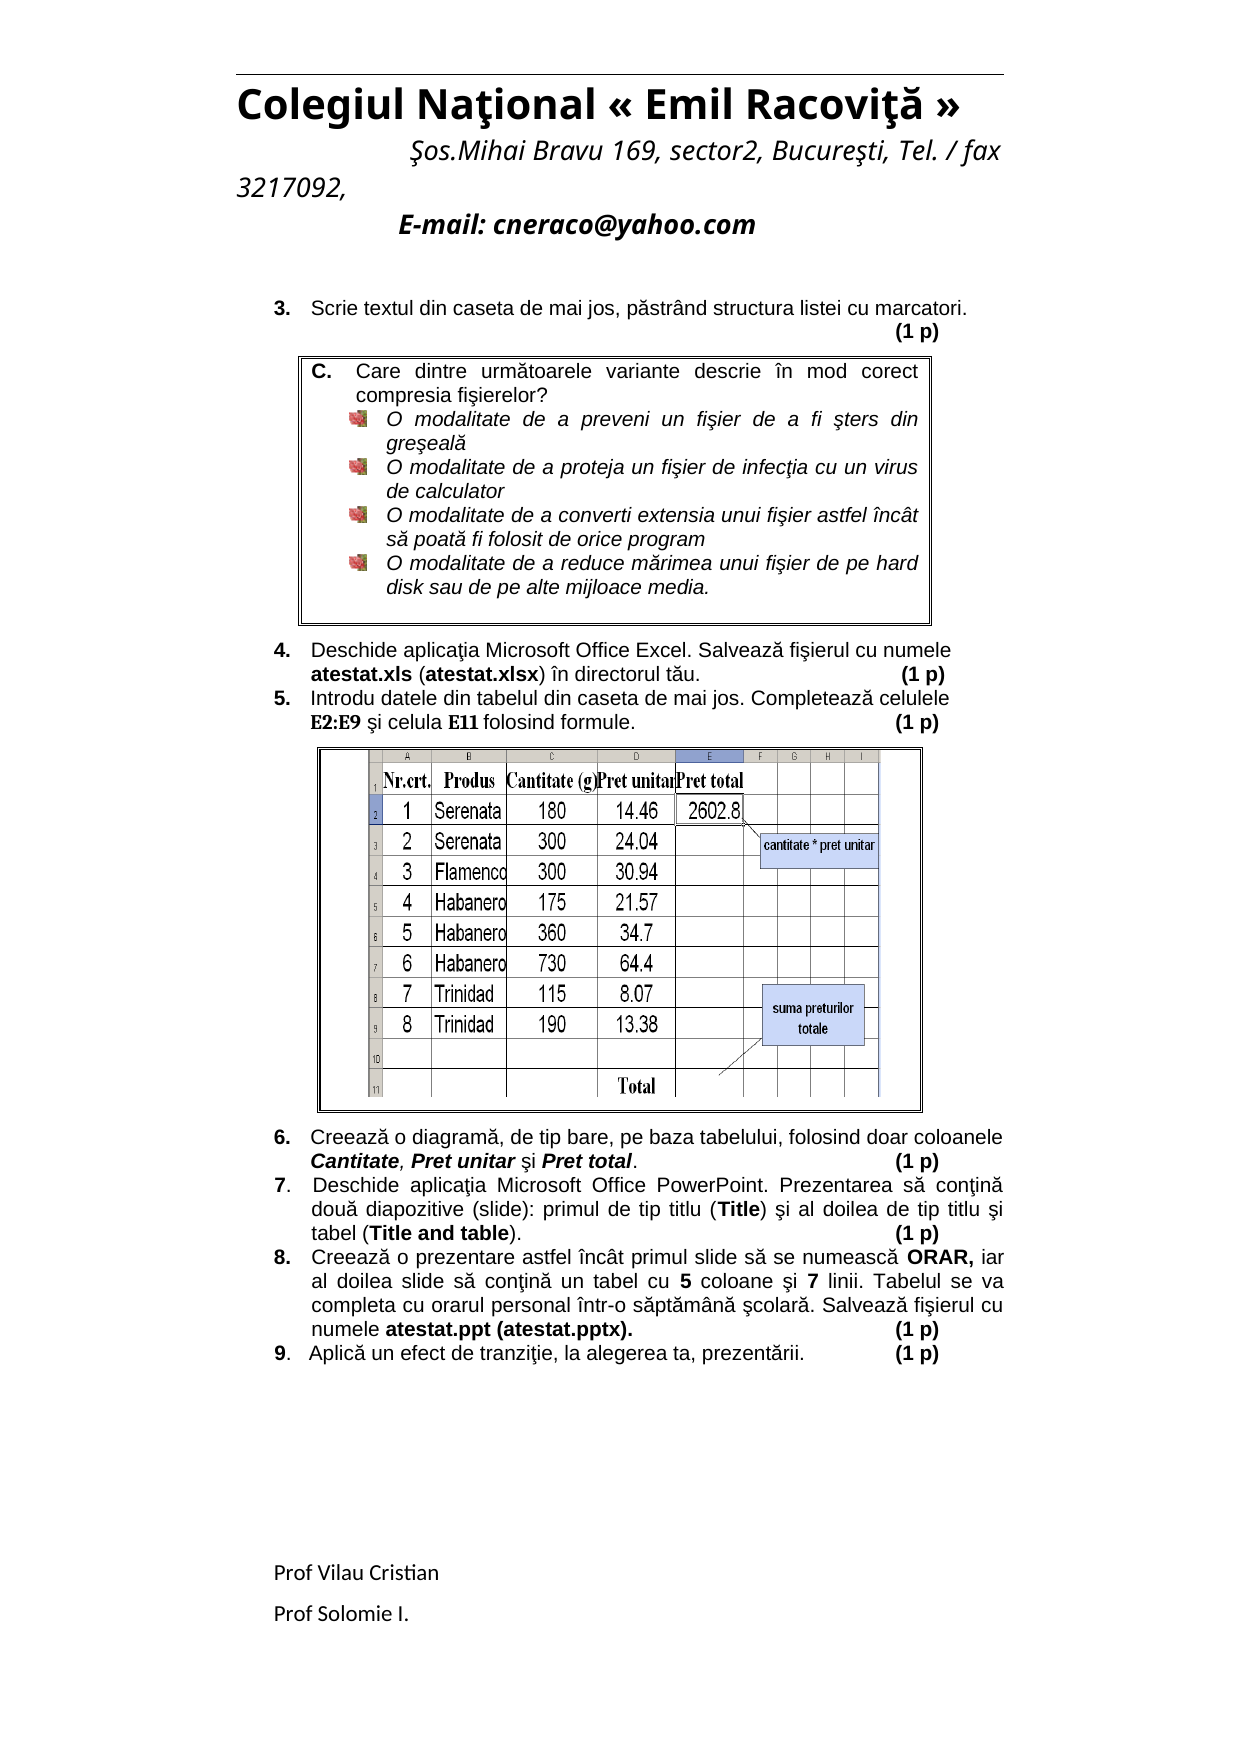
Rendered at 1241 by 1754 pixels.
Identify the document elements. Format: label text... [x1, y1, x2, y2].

picture [368, 750, 881, 1097]
table_header [321, 750, 920, 1109]
picture [349, 505, 367, 523]
list 7. Deschide aplicaţia Microsoft Office PowerPoint. Prezentarea să conţină două diapozitive (slide): primul de tip titlu (Title) şi al doilea de tip titlu şi tabel (Title and table). (1 p) [274, 1173, 1004, 1245]
picture [349, 457, 367, 475]
list Introdu datele din tabelul din caseta de mai jos. Completează celulele E2:E9 şi celula E11 folosind formule. (1 p) [273, 686, 1004, 735]
list Deschide aplicaţia Microsoft Office Excel. Salvează fişierul cu numele atestat.xls (atestat.xlsx) în directorul tău. (1 p) [273, 638, 1004, 686]
list Creează o diagramă, de tip bare, pe baza tabelului, folosind doar coloanele Cantitate, Pret unitar şi Pret total. (1 p) [273, 1125, 1004, 1173]
picture [349, 409, 367, 427]
list 9. Aplică un efect de tranziţie, la alegerea ta, prezentării. (1 p) [274, 1341, 1004, 1365]
list Scrie textul din caseta de mai jos, păstrând structura listei cu marcatori. (1 p) [273, 295, 1004, 343]
table_header Care dintre următoarele variante descrie în mod corect compresia fişierelor? O modalitate de a preveni un fişier de a fi şters din greşeală O modalitate de a proteja un fişier de infecţia cu un virus de calculator O modalitate de a converti extensia unui fişier astfel încât să poată fi folosit de orice program O modalitate de a reduce mărimea unui fişier de pe hard disk sau de pe alte mijloace media. [302, 359, 929, 622]
list Creează o prezentare astfel încât primul slide să se numească ORAR, iar al doilea slide să conţină un tabel cu 5 coloane şi 7 linii. Tabelul se va completa cu orarul personal într-o săptămână şcolară. Salvează fişierul cu numele atestat.ppt (atestat.pptx). (1 p) [274, 1245, 1004, 1341]
picture [349, 553, 367, 571]
